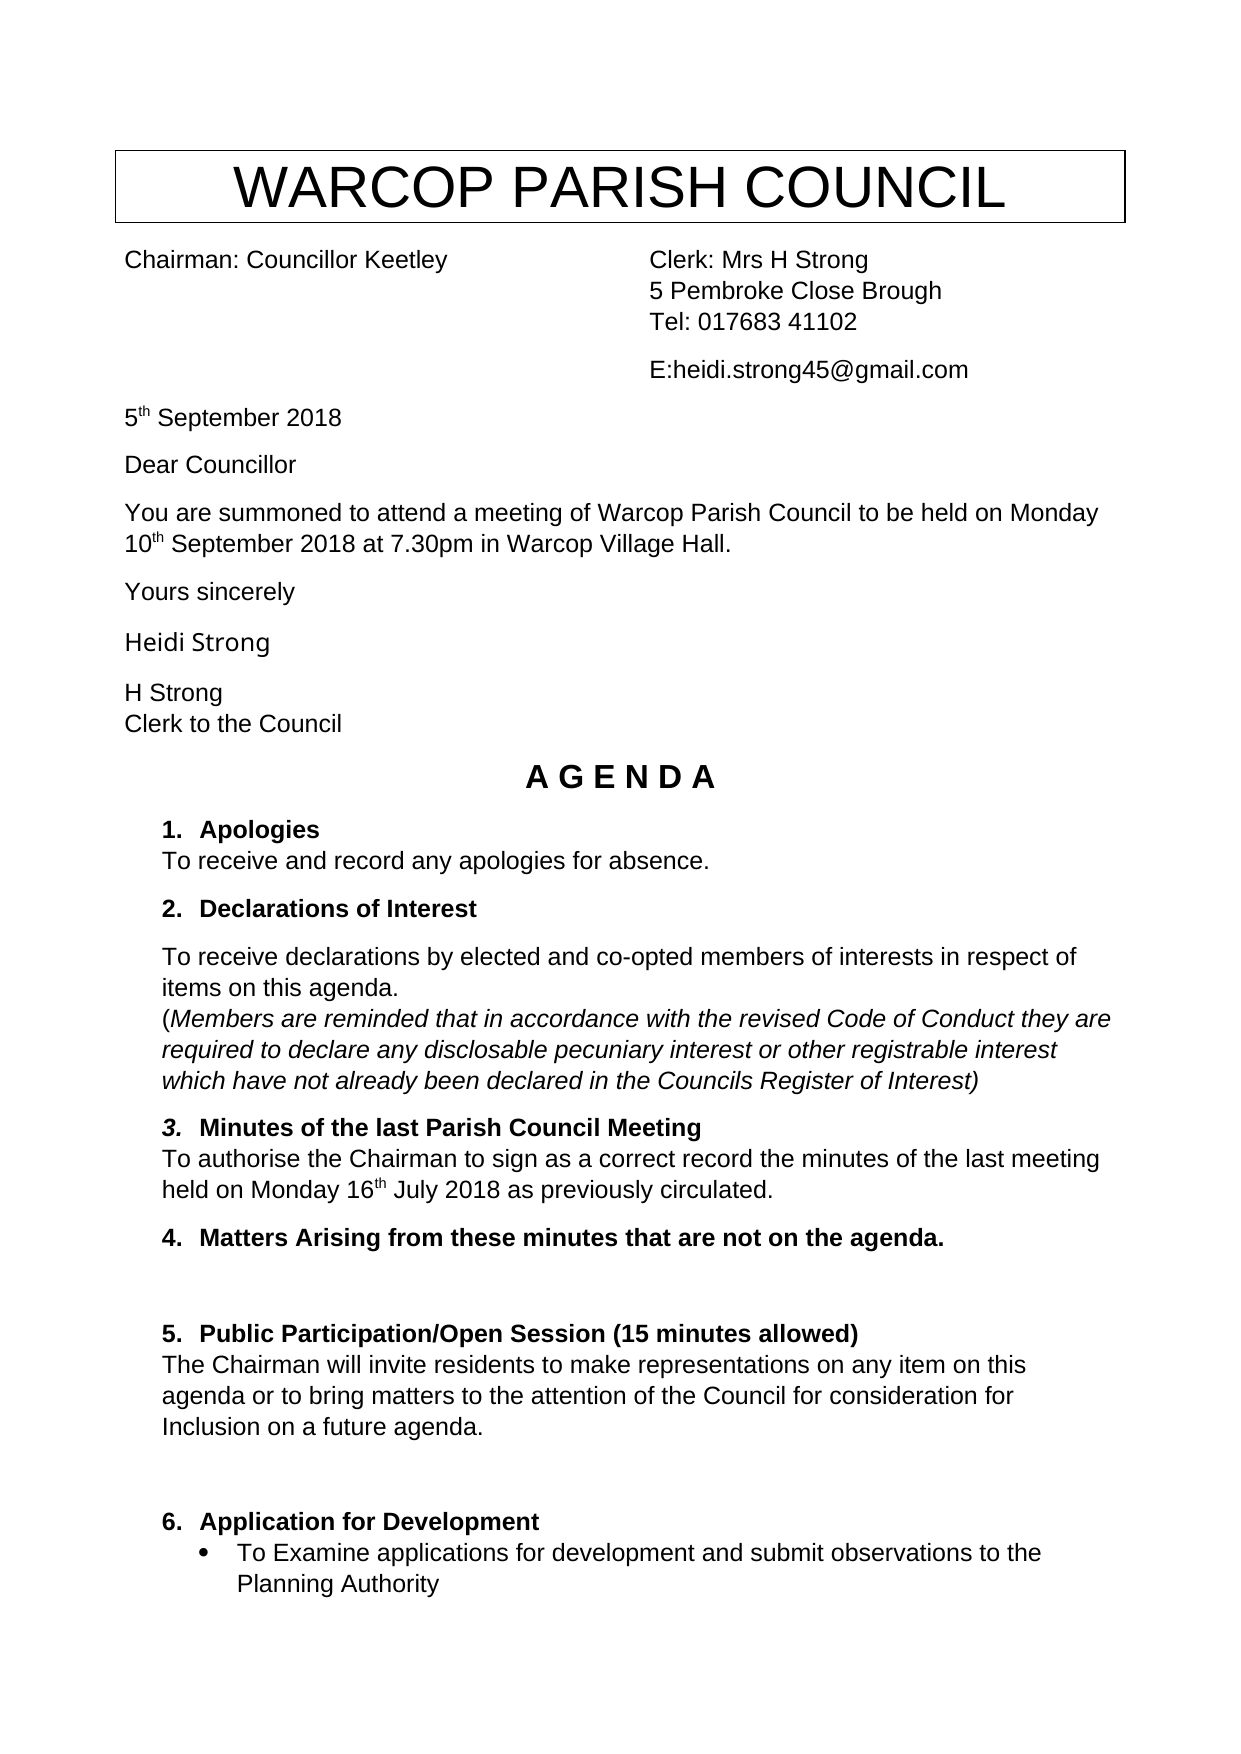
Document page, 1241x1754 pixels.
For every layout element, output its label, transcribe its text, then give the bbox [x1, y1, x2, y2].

text Dear Councillor [124, 451, 1116, 479]
text Tel: 017683 41102 [124, 307, 1116, 336]
list Apologies [162, 815, 1116, 844]
list Declarations of Interest [162, 894, 1116, 922]
text Yours sincerely [124, 577, 1116, 606]
text The Chairman will invite residents to make representations on any item on this agenda or to bring matters to the attention of the Council for consideration for Inclusion on a future agenda. [162, 1349, 1116, 1440]
text 5th September 2018 [124, 403, 1116, 432]
text WARCOP PARISH COUNCIL [116, 151, 1124, 222]
text Chairman: Councillor Keetley Clerk: Mrs H Strong [124, 245, 1116, 274]
list Public Participation/Open Session (15 minutes allowed) [162, 1318, 1116, 1347]
list Application for Development [162, 1507, 1116, 1536]
text You are summoned to attend a meeting of Warcop Parish Council to be held on Monday 10th September 2018 at 7.30pm in Warcop Village Hall. [124, 498, 1116, 558]
text To authorise the Chairman to sign as a correct record the minutes of the last meeting held on Monday 16th July 2018 as previously circulated. [162, 1144, 1116, 1204]
text To receive declarations by elected and co-opted members of interests in respect of items on this agenda. [162, 941, 1116, 1001]
list Matters Arising from these minutes that are not on the agenda. [162, 1223, 1116, 1252]
text To receive and record any apologies for absence. [162, 846, 1116, 875]
text E:heidi.strong45@gmail.com [124, 355, 1116, 384]
text (Members are reminded that in accordance with the revised Code of Conduct they are required to declare any disclosable pecuniary interest or other registrable interest which have not already been declared in the Councils Register of Interest) [162, 1003, 1116, 1094]
text A G E N D A [124, 757, 1116, 795]
text Heidi Strong [124, 625, 1116, 659]
text Clerk to the Council [124, 709, 1116, 738]
text H Strong [124, 678, 1116, 707]
text 5 Pembroke Close Brough [124, 276, 1116, 305]
list Minutes of the last Parish Council Meeting [162, 1113, 1116, 1142]
list To Examine applications for development and submit observations to the Planning Authority [199, 1538, 1116, 1598]
